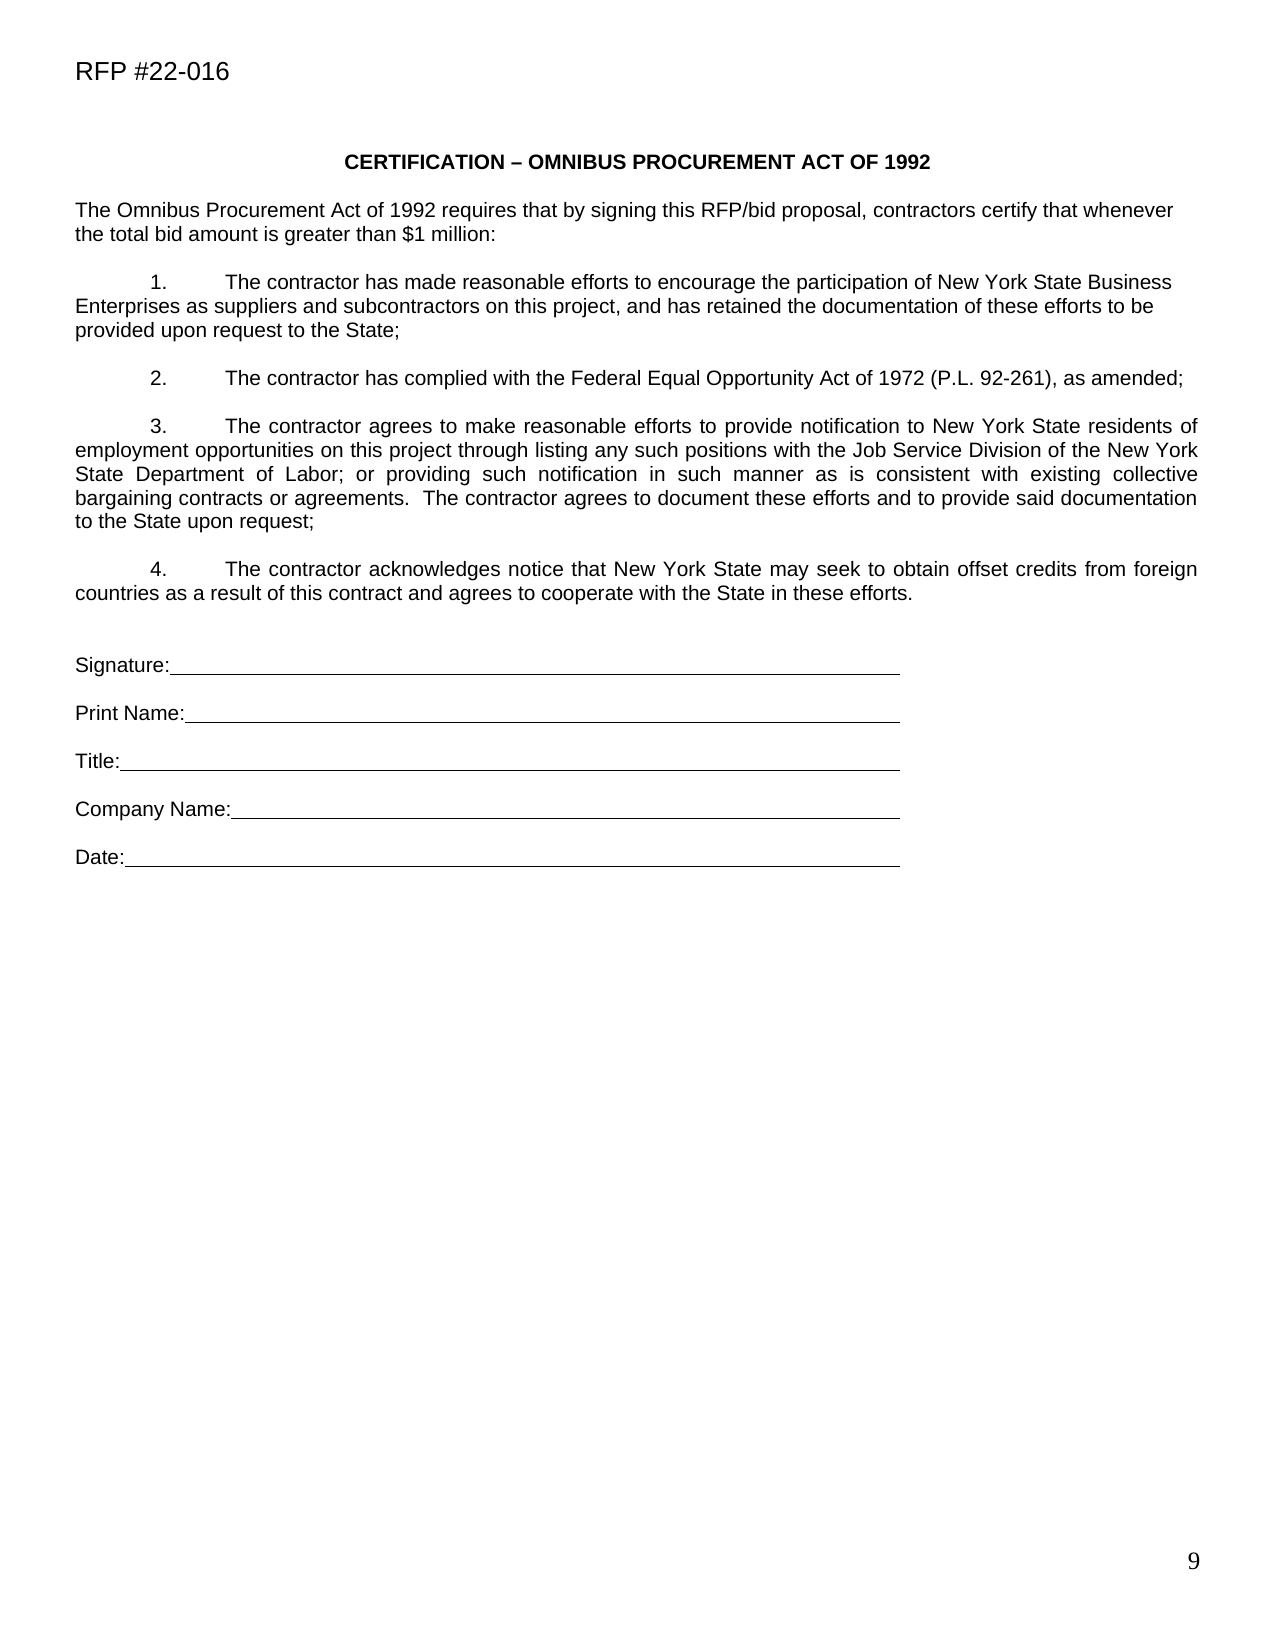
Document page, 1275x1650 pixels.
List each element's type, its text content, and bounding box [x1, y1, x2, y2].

text 3. The contractor agrees to make reasonable efforts to provide notification to New York State residents of employment opportunities on this project through listing any such positions with the Job Service Division of the New York State Department of Labor; or providing such notification in such manner as is consistent with existing collective bargaining contracts or agreements. The contractor agrees to document these efforts and to provide said documentation to the State upon request; [75, 413, 1200, 533]
subtitle CERTIFICATION – OMNIBUS PROCUREMENT ACT OF 1992 [75, 150, 1200, 174]
text The Omnibus Procurement Act of 1992 requires that by signing this RFP/bid proposal, contractors certify that whenever the total bid amount is greater than $1 million: [75, 198, 1200, 246]
text 1. The contractor has made reasonable efforts to encourage the participation of New York State Business Enterprises as suppliers and subcontractors on this project, and has retained the documentation of these efforts to be provided upon request to the State; [75, 270, 1200, 342]
text 2. The contractor has complied with the Federal Equal Opportunity Act of 1972 (P.L. 92-261), as amended; [75, 366, 1200, 389]
text Company Name: [75, 797, 1200, 821]
text 4. The contractor acknowledges notice that New York State may seek to obtain offset credits from foreign countries as a result of this contract and agrees to cooperate with the State in these efforts. [75, 557, 1200, 605]
text Title: [75, 749, 1200, 773]
text Print Name: [75, 701, 1200, 725]
text Signature: [75, 653, 1200, 677]
text Date: [75, 845, 1200, 869]
